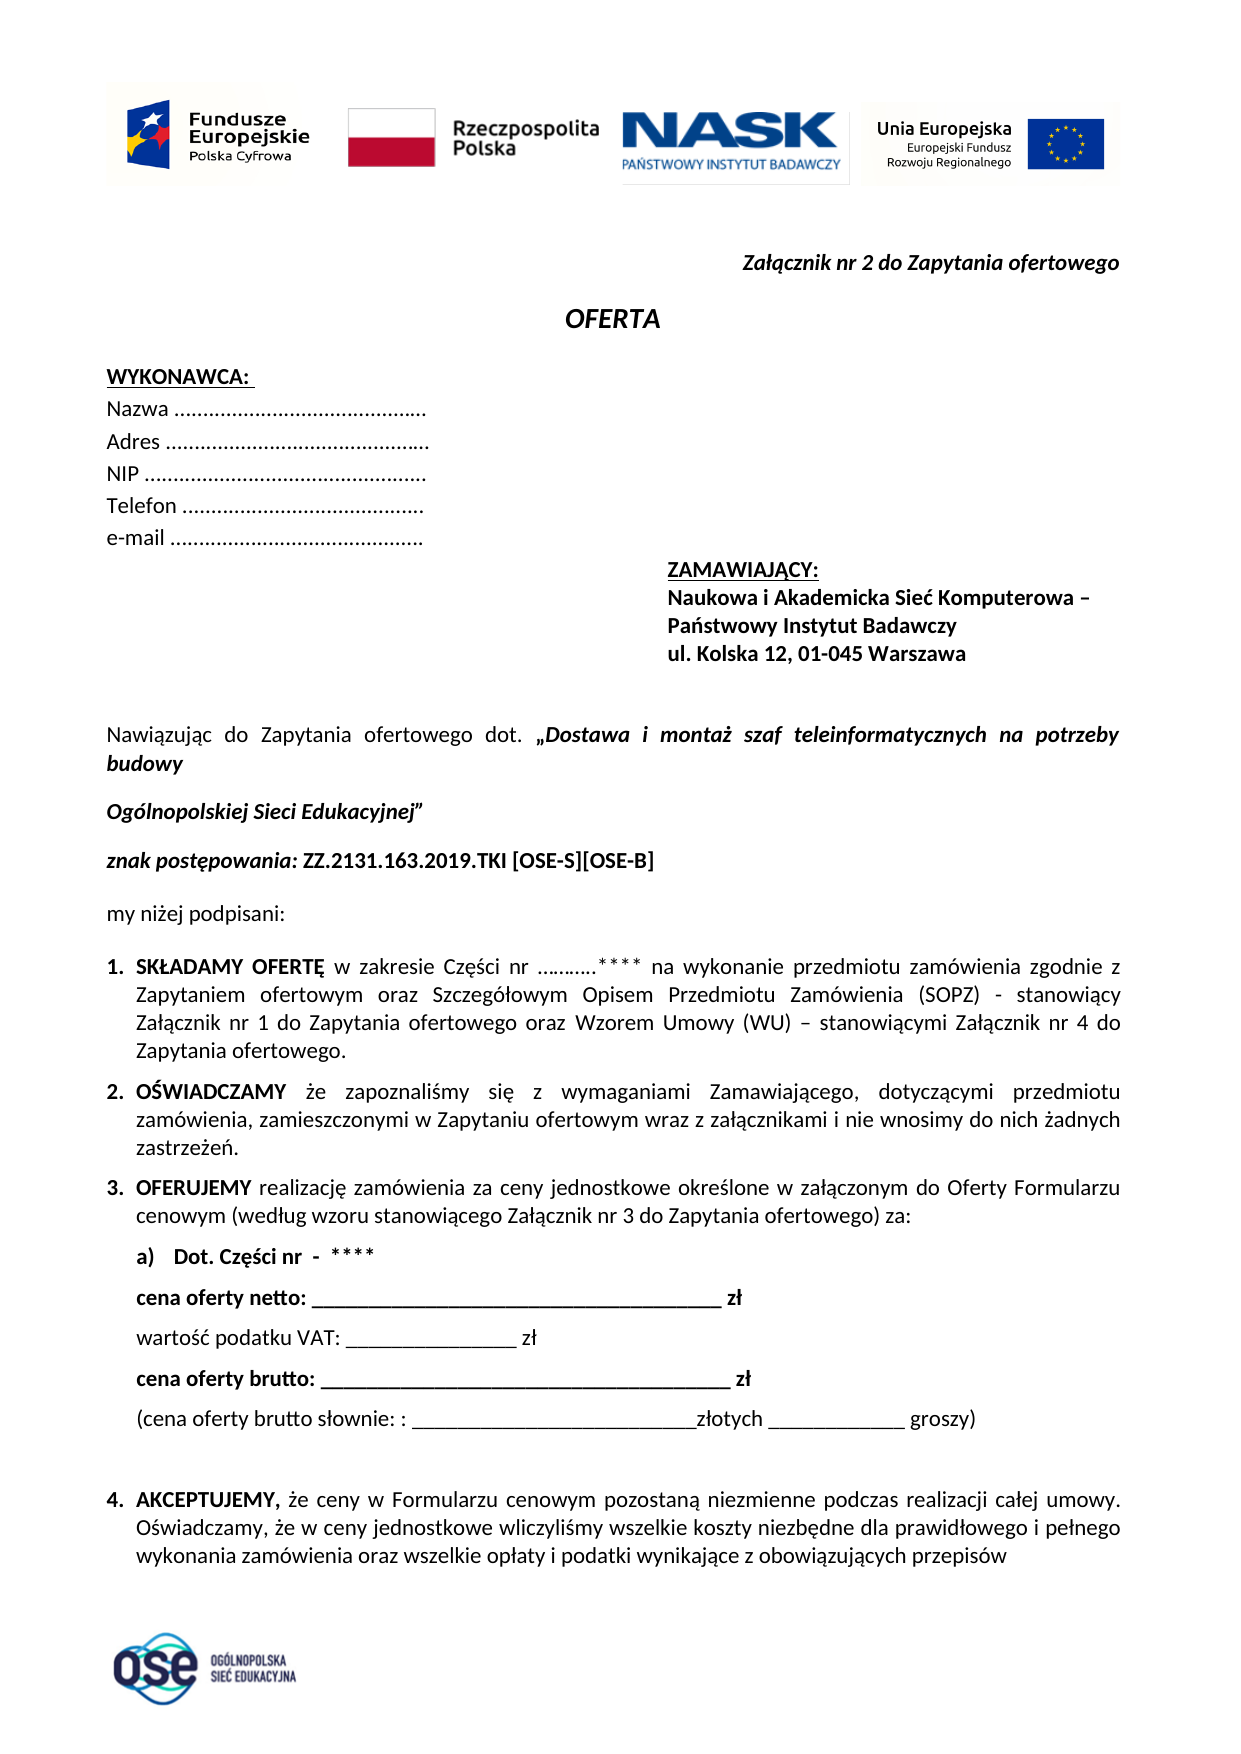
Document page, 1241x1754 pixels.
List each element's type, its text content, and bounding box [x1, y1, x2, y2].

picture [861, 102, 1121, 186]
list SKŁADAMY OFERTĘ w zakresie Części nr ………..**** na wykonanie przedmiotu zamówienia zgodnie z Zapytaniem ofertowym oraz Szczegółowym Opisem Przedmiotu Zamówienia (SOPZ) - stanowiący Załącznik nr 1 do Zapytania ofertowego oraz Wzorem Umowy (WU) – stanowiącymi Załącznik nr 4 do Zapytania ofertowego. [106, 952, 1122, 1064]
text Załącznik nr 2 do Zapytania ofertowego [106, 248, 1122, 276]
text my niżej podpisani: [106, 899, 1122, 927]
text Nawiązując do Zapytania ofertowego dot. „Dostawa i montaż szaf teleinformatycznych na potrzeby budowy [106, 721, 1122, 777]
list OŚWIADCZAMY że zapoznaliśmy się z wymaganiami Zamawiającego, dotyczącymi przedmiotu zamówienia, zamieszczonymi w Zapytaniu ofertowym wraz z załącznikami i nie wnosimy do nich żadnych zastrzeżeń. [106, 1077, 1122, 1161]
text Telefon .......................................... [106, 491, 449, 519]
text cena oferty brutto: ____________________________________ zł [136, 1364, 1122, 1392]
text ul. Kolska 12, 01-045 Warszawa [667, 639, 1122, 668]
text Naukowa i Akademicka Sieć Komputerowa – Państwowy Instytut Badawczy [667, 583, 1122, 639]
text ZAMAWIAJĄCY: [667, 556, 1122, 583]
text OFERTA [106, 301, 1122, 336]
text WYKONAWCA: [106, 362, 449, 390]
list OFERUJEMY realizację zamówienia za ceny jednostkowe określone w załączonym do Oferty Formularzu cenowym (według wzoru stanowiącego Załącznik nr 3 do Zapytania ofertowego) za: [106, 1173, 1122, 1229]
text Nazwa .........................................… [106, 394, 449, 423]
text Adres ...........................................… [106, 427, 449, 455]
picture [622, 112, 851, 186]
text znak postępowania: ZZ.2131.163.2019.TKI [OSE-S][OSE-B] [106, 846, 1122, 874]
list AKCEPTUJEMY, że ceny w Formularzu cenowym pozostaną niezmienne podczas realizacji całej umowy. Oświadczamy, że w ceny jednostkowe wliczyliśmy wszelkie koszty niezbędne dla prawidłowego i pełnego wykonania zamówienia oraz wszelkie opłaty i podatki wynikające z obowiązujących przepisów [106, 1485, 1122, 1569]
text NIP ................................................. [106, 459, 449, 487]
text e-mail ............................................ [106, 523, 449, 551]
text wartość podatku VAT: _______________ zł [136, 1323, 1122, 1351]
text (cena oferty brutto słownie: : _________________________złotych ____________ groszy) [136, 1404, 1122, 1432]
picture [106, 82, 618, 186]
picture [106, 1625, 304, 1713]
text Ogólnopolskiej Sieci Edukacyjnej” [106, 797, 1122, 826]
text cena oferty netto: ____________________________________ zł [136, 1283, 1122, 1311]
list Dot. Części nr - **** [136, 1242, 1122, 1270]
